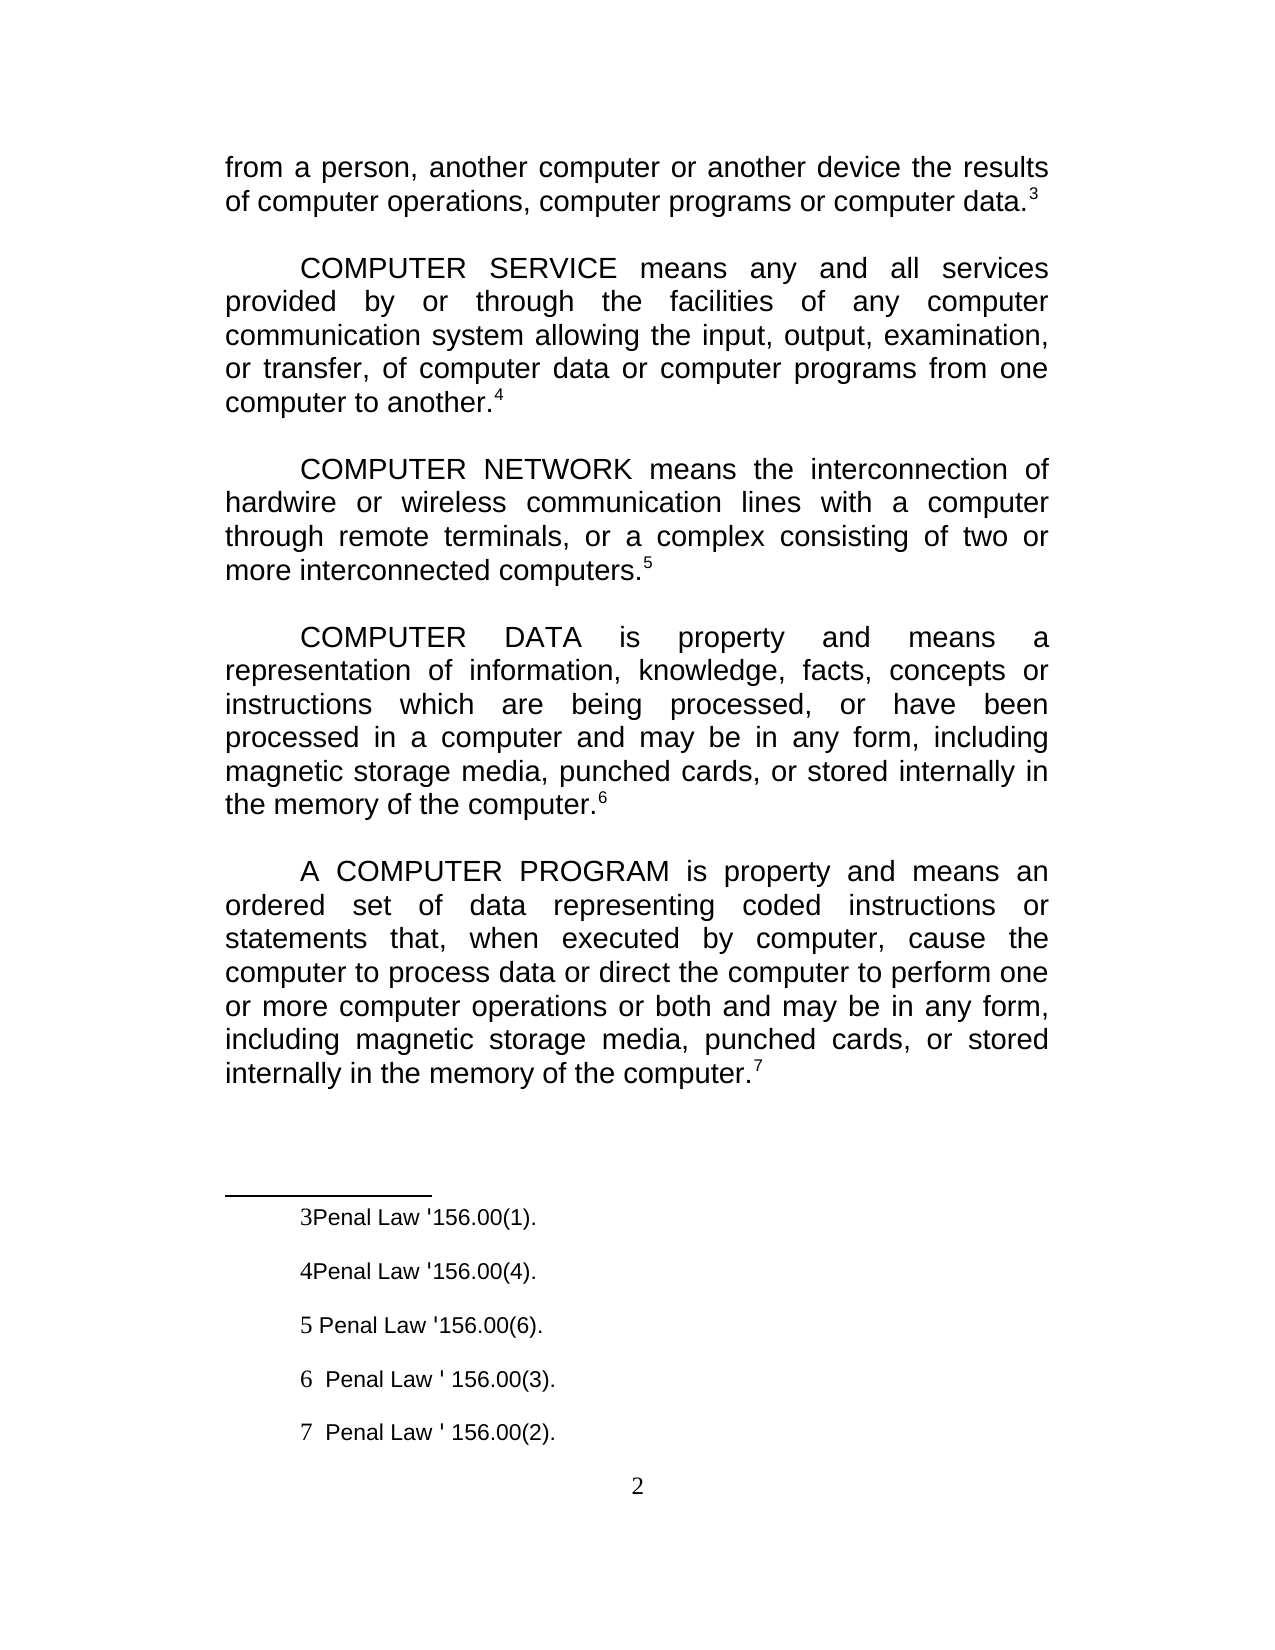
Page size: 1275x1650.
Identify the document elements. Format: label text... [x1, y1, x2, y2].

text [225, 150, 1050, 217]
text COMPUTER NETWORK means the interconnection of hardwire or wireless communication lines with a computer through remote terminals, or a complex consisting of two or more interconnected computers. [225, 452, 1050, 586]
text COMPUTER DATA is property and means a representation of information, knowledge, facts, concepts or instructions which are being processed, or have been processed in a computer and may be in any form, including magnetic storage media, punched cards, or stored internally in the memory of the computer. [225, 619, 1050, 821]
text COMPUTER SERVICE means any and all services provided by or through the facilities of any computer communication system allowing the input, output, examination, or transfer, of computer data or computer programs from one computer to another. [225, 251, 1050, 418]
text A COMPUTER PROGRAM is property and means an ordered set of data representing coded instructions or statements that, when executed by computer, cause the computer to process data or direct the computer to perform one or more computer operations or both and may be in any form, including magnetic storage media, punched cards, or stored internally in the memory of the computer. [225, 854, 1050, 1089]
